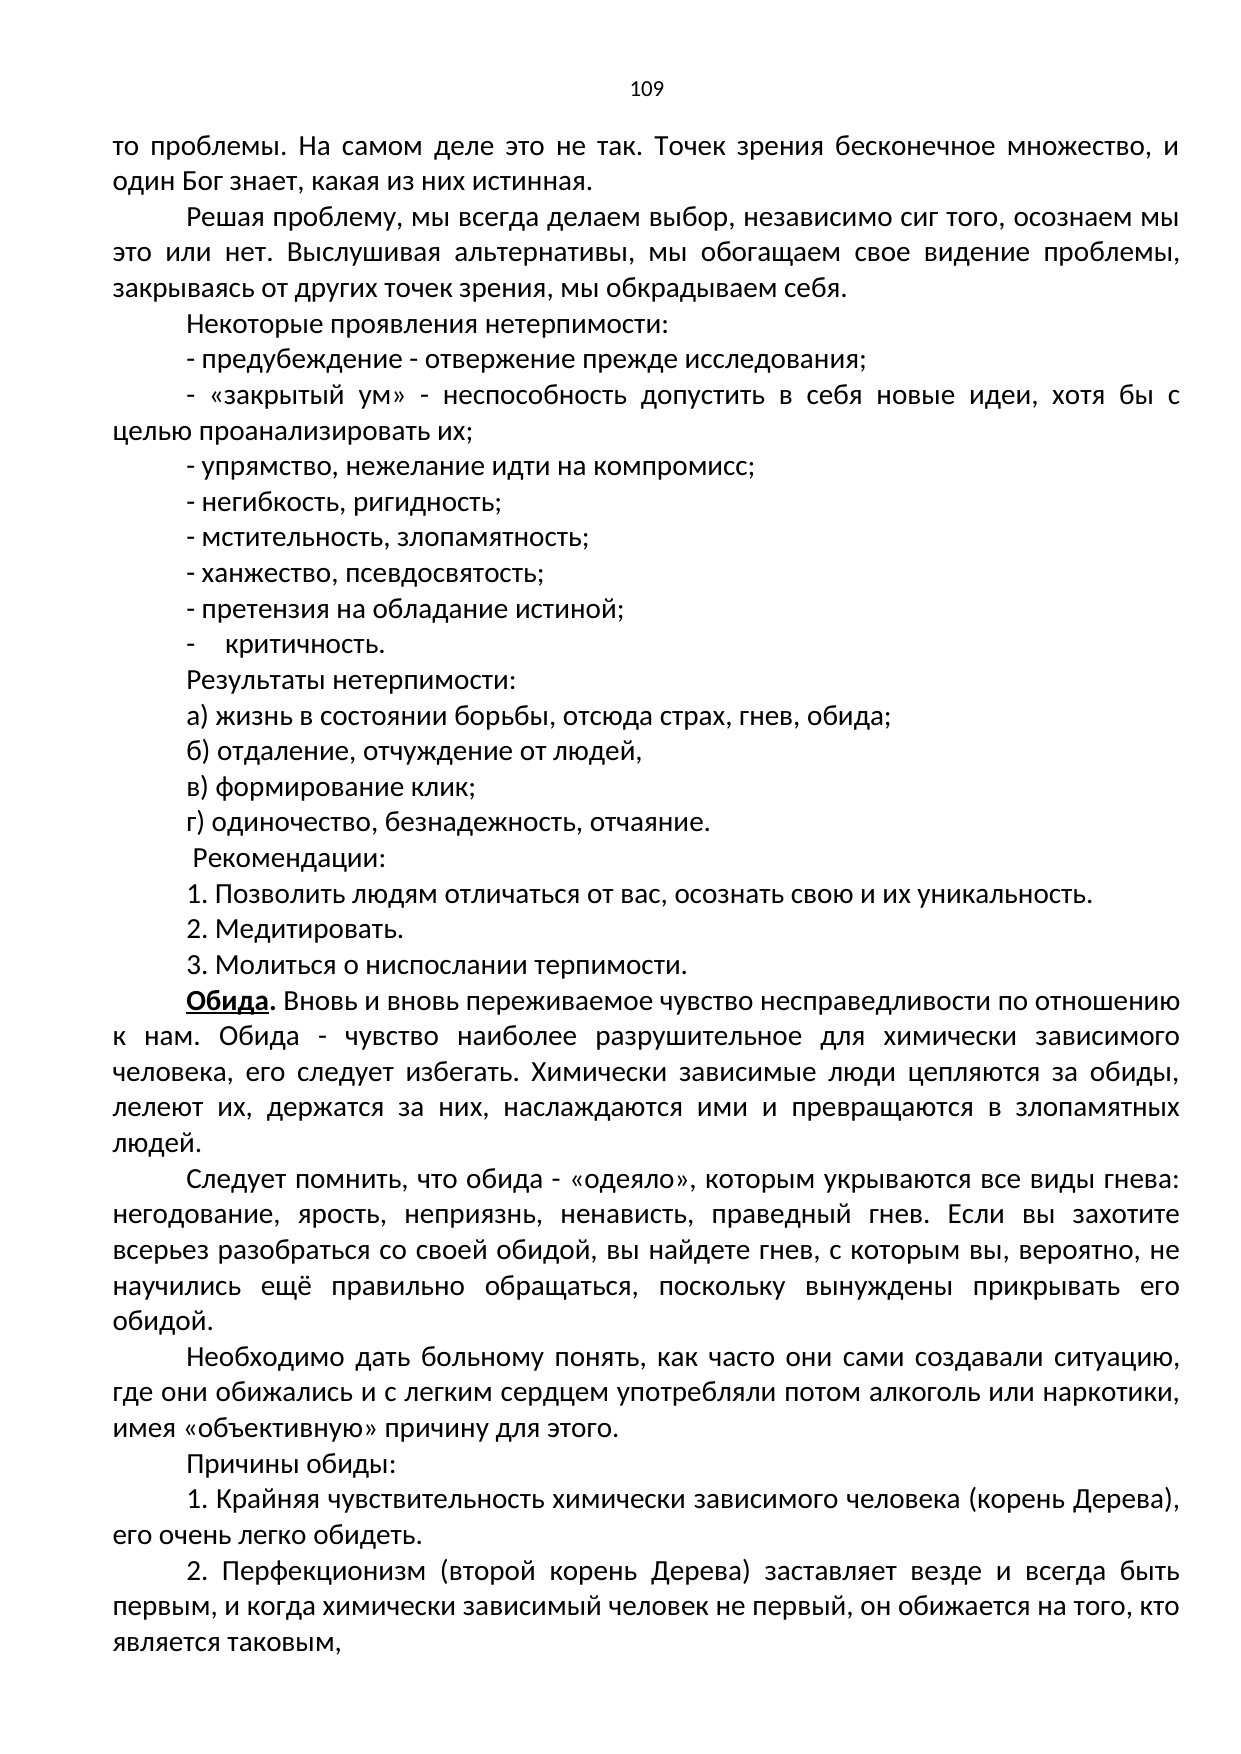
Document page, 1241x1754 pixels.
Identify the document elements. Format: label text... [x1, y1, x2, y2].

text 1. Крайняя чувствительность химически зависимого человека (корень Дерева), его очень легко обидеть. [112, 1480, 1181, 1552]
text Необходимо дать больному понять, как часто они сами создавали ситуацию, где они обижались и с легким сердцем употребляли потом алкоголь или наркотики, имея «объективную» причину для этого. [112, 1338, 1181, 1445]
text - мстительность, злопамятность; [112, 518, 1181, 554]
text - упрямство, нежелание идти на компромисс; [112, 447, 1181, 483]
text Решая проблему, мы всегда делаем выбор, независимо сиг того, осознаем мы это или нет. Выслушивая альтернативы, мы обогащаем свое видение проблемы, закрываясь от других точек зрения, мы обкрадываем себя. [112, 198, 1181, 305]
text - негибкость, ригидность; [112, 483, 1181, 518]
text 2. Перфекционизм (второй корень Дерева) заставляет везде и всегда быть первым, и когда химически зависимый человек не первый, он обижается на того, кто является таковым, [112, 1552, 1181, 1658]
text Обида. Вновь и вновь переживаемое чувство несправедливости по отношению к нам. Обида - чувство наиболее разрушительное для химически зависимого человека, его следует избегать. Химически зависимые люди цепляются за обиды, лелеют их, держатся за них, наслаждаются ими и превращаются в злопамятных людей. [112, 982, 1181, 1160]
text - претензия на обладание истиной; [112, 590, 1181, 625]
text б) отдаление, отчуждение от людей, [112, 732, 1181, 768]
text - ханжество, псевдосвятость; [112, 554, 1181, 590]
text Результаты нетерпимости: [112, 661, 1181, 697]
text Следует помнить, что обида - «одеяло», которым укрываются все виды гнева: негодование, ярость, неприязнь, ненависть, праведный гнев. Если вы захотите всерьез разобраться со своей обидой, вы найдете гнев, с которым вы, вероятно, не научились ещё правильно обращаться, поскольку вынуждены прикрывать его обидой. [112, 1160, 1181, 1338]
text Рекомендации: [112, 839, 1181, 875]
text Некоторые проявления нетерпимости: [112, 305, 1181, 340]
text 2. Медитировать. [112, 910, 1181, 946]
text 1. Позволить людям отличаться от вас, осознать свою и их уникальность. [112, 875, 1181, 910]
text а) жизнь в состоянии борьбы, отсюда страх, гнев, обида; [112, 697, 1181, 732]
text - предубеждение - отвержение прежде исследования; [112, 340, 1181, 376]
text - «закрытый ум» - неспособность допустить в себя новые идеи, хотя бы с целью проанализировать их; [112, 376, 1181, 447]
text 3. Молиться о ниспослании терпимости. [112, 946, 1181, 982]
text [112, 127, 1181, 198]
list критичность. [112, 625, 1181, 661]
text в) формирование клик; [112, 768, 1181, 803]
text г) одиночество, безнадежность, отчаяние. [112, 803, 1181, 839]
text Причины обиды: [112, 1445, 1181, 1480]
